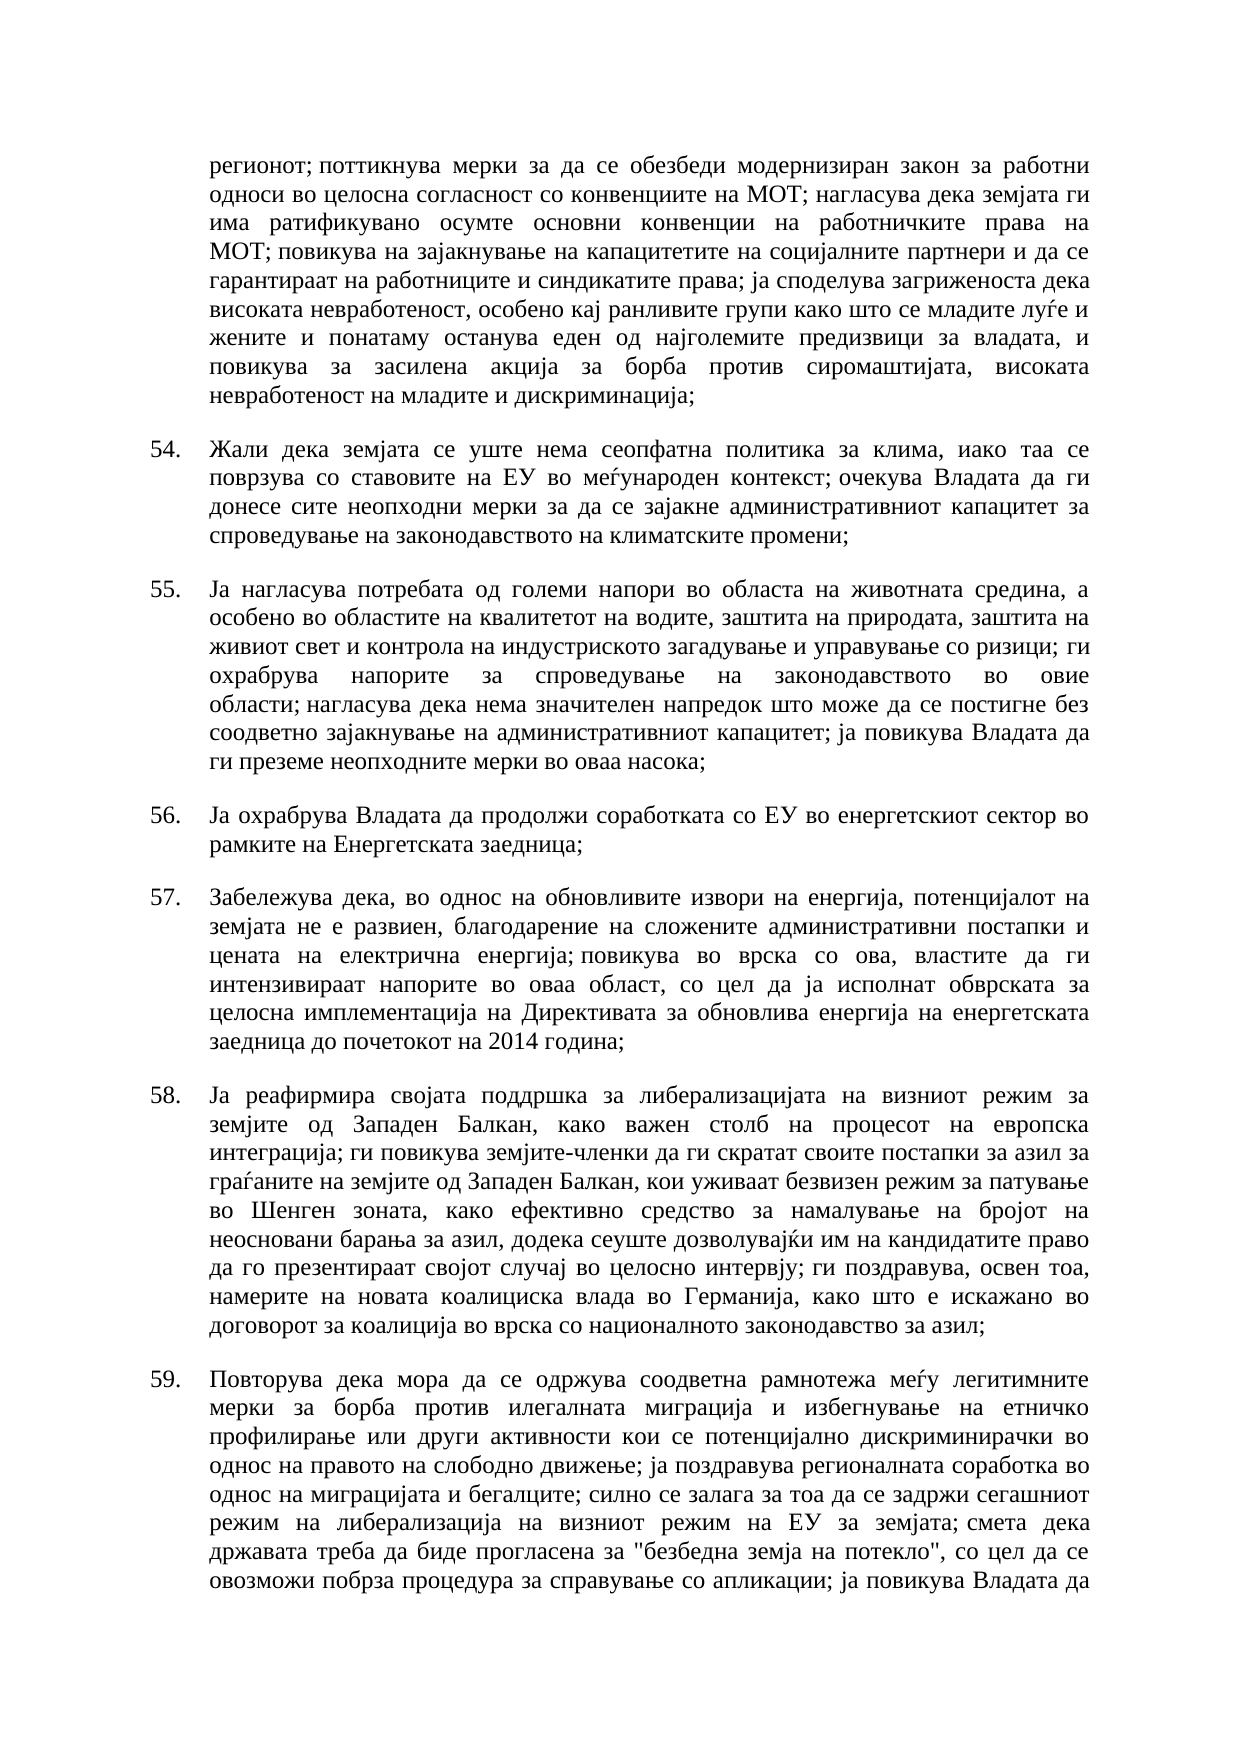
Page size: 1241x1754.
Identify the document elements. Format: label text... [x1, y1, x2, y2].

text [150, 1364, 1090, 1594]
text 57. Забележува дека, во однос на обновливите извори на енергија, потенцијалот на земјата не е развиен, благодарение на сложените административни постапки и цената на електрична енергија; повикува во врска со ова, властите да ги интензивираат напорите во оваа област, со цел да ја исполнат обврската за целосна имплементација на Директивата за обновлива енергија на енергетската заедница до почетокот на 2014 година; [150, 882, 1090, 1055]
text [150, 150, 1090, 409]
text 56. Ја охрабрува Владата да продолжи соработката со ЕУ во енергетскиот сектор во рамките на Енергетската заедница; [150, 800, 1090, 857]
text 55. Ја нагласува потребата од големи напори во областа на животната средина, а особено во областите на квалитетот на водите, заштита на природата, заштита на живиот свет и контрола на индустриското загадување и управување со ризици; ги охрабрува напорите за спроведување на законодавството во овие области; нагласува дека нема значителен напредок што може да се постигне без соодветно зајакнување на административниот капацитет; ја повикува Владата да ги преземе неопходните мерки во оваа насока; [150, 574, 1090, 775]
text 58. Ја реафирмира својата поддршка за либерализацијата на визниот режим за земјите од Западен Балкан, како важен столб на процесот на европска интеграција; ги повикува земјите-членки да ги скратат своите постапки за азил за граѓаните на земјите од Западен Балкан, кои уживаат безвизен режим за патување во Шенген зоната, како ефективно средство за намалување на бројот на неосновани барања за азил, додека сеуште дозволувајќи им на кандидатите право да го презентираат својот случај во целосно интервју; ги поздравува, освен тоа, намерите на новата коалициска влада во Германија, како што е искажано во договорот за коалиција во врска со националното законодавство за азил; [150, 1080, 1090, 1339]
text 54. Жали дека земјата се уште нема сеопфатна политика за клима, иако таа се поврзува со ставовите на ЕУ во меѓународен контекст; очекува Владата да ги донесе сите неопходни мерки за да се зајакне административниот капацитет за спроведување на законодавството на климатските промени; [150, 434, 1090, 549]
